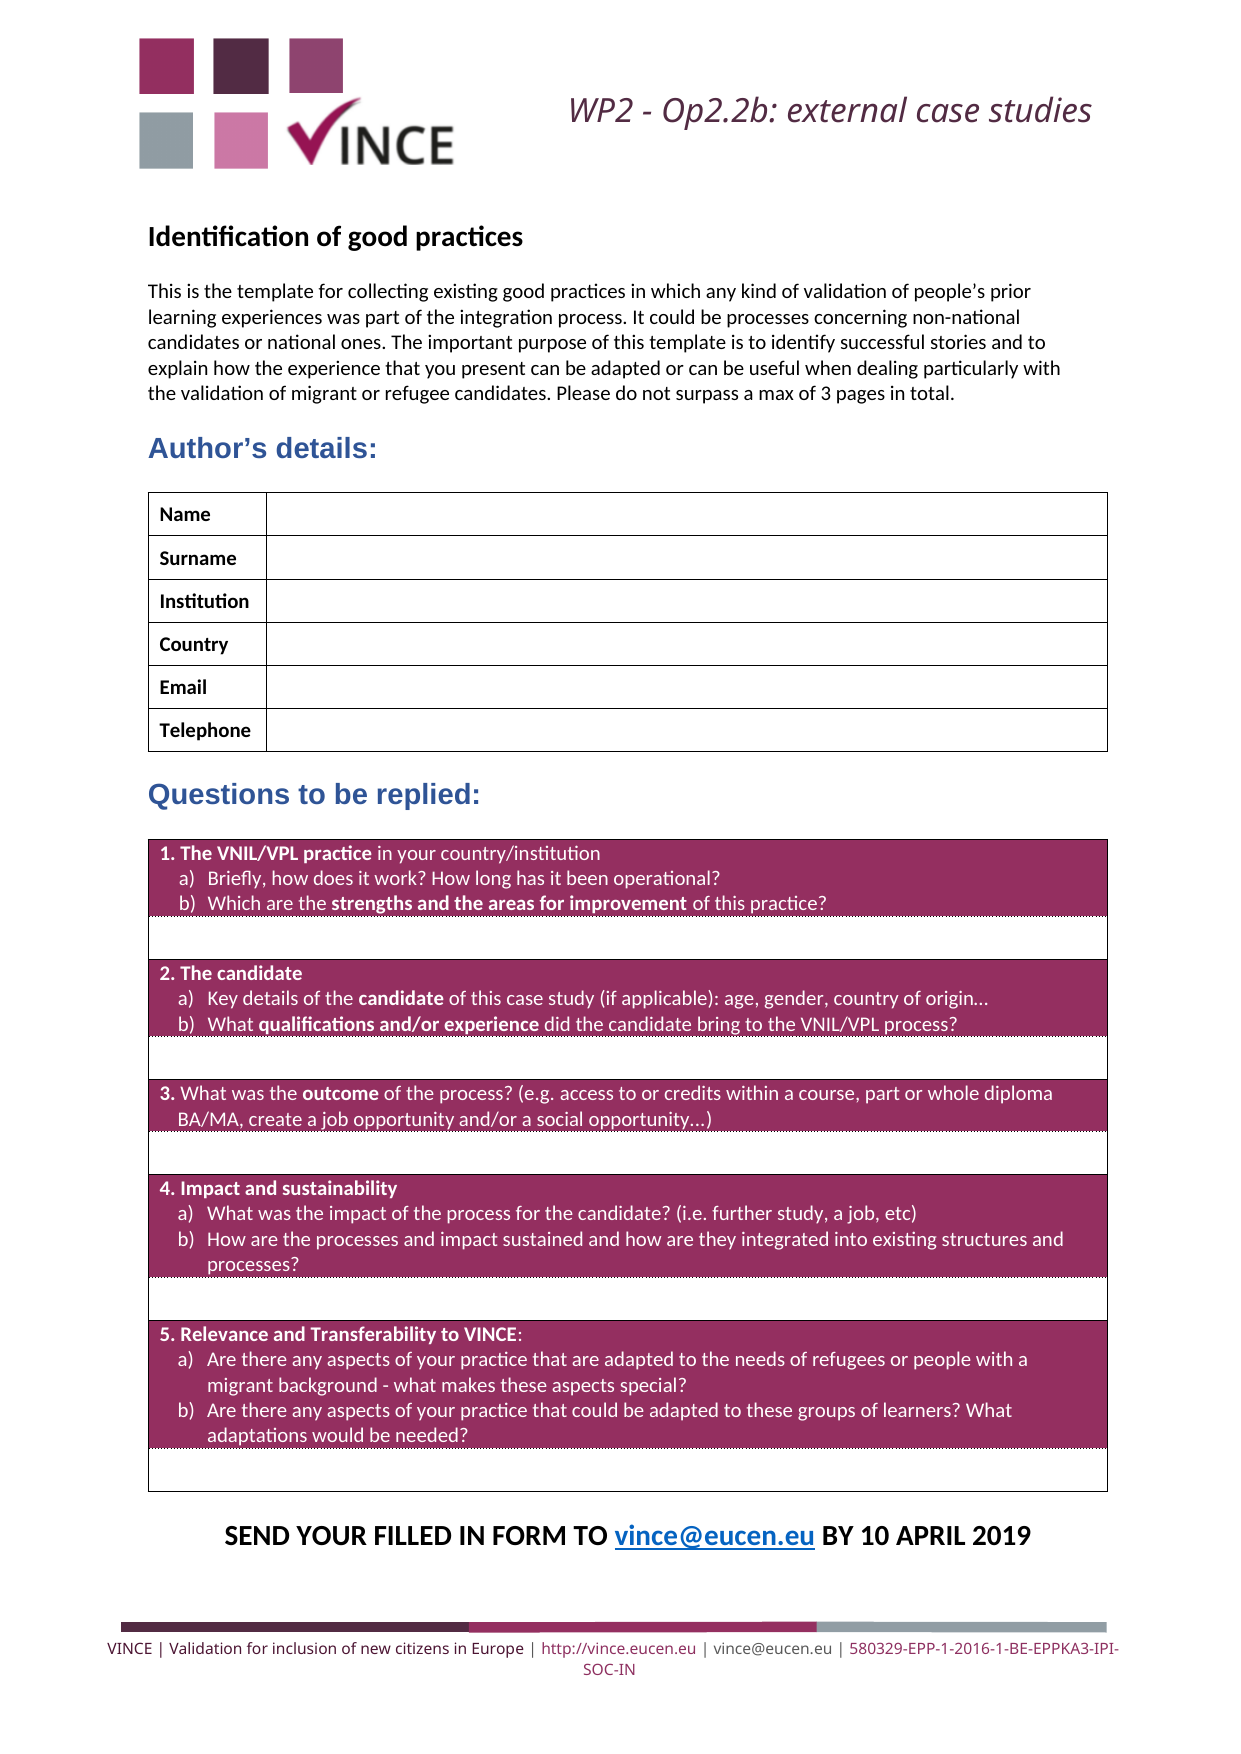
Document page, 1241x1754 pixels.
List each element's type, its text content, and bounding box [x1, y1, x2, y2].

table_cell [267, 666, 1107, 708]
picture [140, 113, 193, 169]
table_cell [149, 1277, 1107, 1320]
text Identification of good practices [148, 218, 1093, 253]
subtitle Author’s details: [148, 431, 1093, 464]
table_cell 3. What was the outcome of the process? (e.g. access to or credits within a course, part or whole diploma BA/MA, create a job opportunity and/or a social opportunity...) [149, 1080, 1107, 1131]
text This is the template for collecting existing good practices in which any kind of validation of people’s prior learning experiences was part of the integration process. It could be processes concerning non-national candidates or national ones. The important purpose of this template is to identify successful stories and to explain how the experience that you present can be adapted or can be useful when dealing particularly with the validation of migrant or refugee candidates. Please do not surpass a max of 3 pages in total. [148, 279, 1093, 406]
picture [281, 39, 457, 164]
table_cell Email [149, 666, 266, 708]
table_cell Telephone [149, 709, 266, 751]
table_cell [149, 916, 1107, 959]
picture [215, 113, 268, 169]
picture [140, 39, 194, 94]
table_header 1. The VNIL/VPL practice in your country/institution a) Briefly, how does it work? How long has it been operational? b) Which are the strengths and the areas for improvement of this practice? [149, 840, 1107, 916]
table_header [267, 493, 1107, 535]
table_cell 4. Impact and sustainability a) What was the impact of the process for the candidate? (i.e. further study, a job, etc) b) How are the processes and impact sustained and how are they integrated into existing structures and processes? [149, 1175, 1107, 1277]
table_cell [149, 1036, 1107, 1079]
picture [214, 39, 269, 94]
table_cell [267, 623, 1107, 665]
table_cell [149, 1131, 1107, 1174]
table_cell Country [149, 623, 266, 665]
table_header Name [149, 493, 266, 535]
table_cell Institution [149, 580, 266, 622]
table_cell [267, 536, 1107, 578]
table_cell [267, 580, 1107, 622]
table_cell Surname [149, 536, 266, 578]
table_cell [149, 1448, 1107, 1491]
list SEND YOUR FILLED IN FORM TO vince@eucen.eu BY 10 APRIL 2019 [148, 1517, 1108, 1553]
table_cell 5. Relevance and Transferability to VINCE: a) Are there any aspects of your practice that are adapted to the needs of refugees or people with a migrant background - what makes these aspects special? b) Are there any aspects of your practice that could be adapted to these groups of learners? What adaptations would be needed? [149, 1321, 1107, 1448]
subtitle Questions to be replied: [148, 777, 1093, 811]
table_cell 2. The candidate a) Key details of the candidate of this case study (if applicable): age, gender, country of origin… b) What qualifications and/or experience did the candidate bring to the VNIL/VPL process? [149, 960, 1107, 1036]
table_cell [267, 709, 1107, 751]
